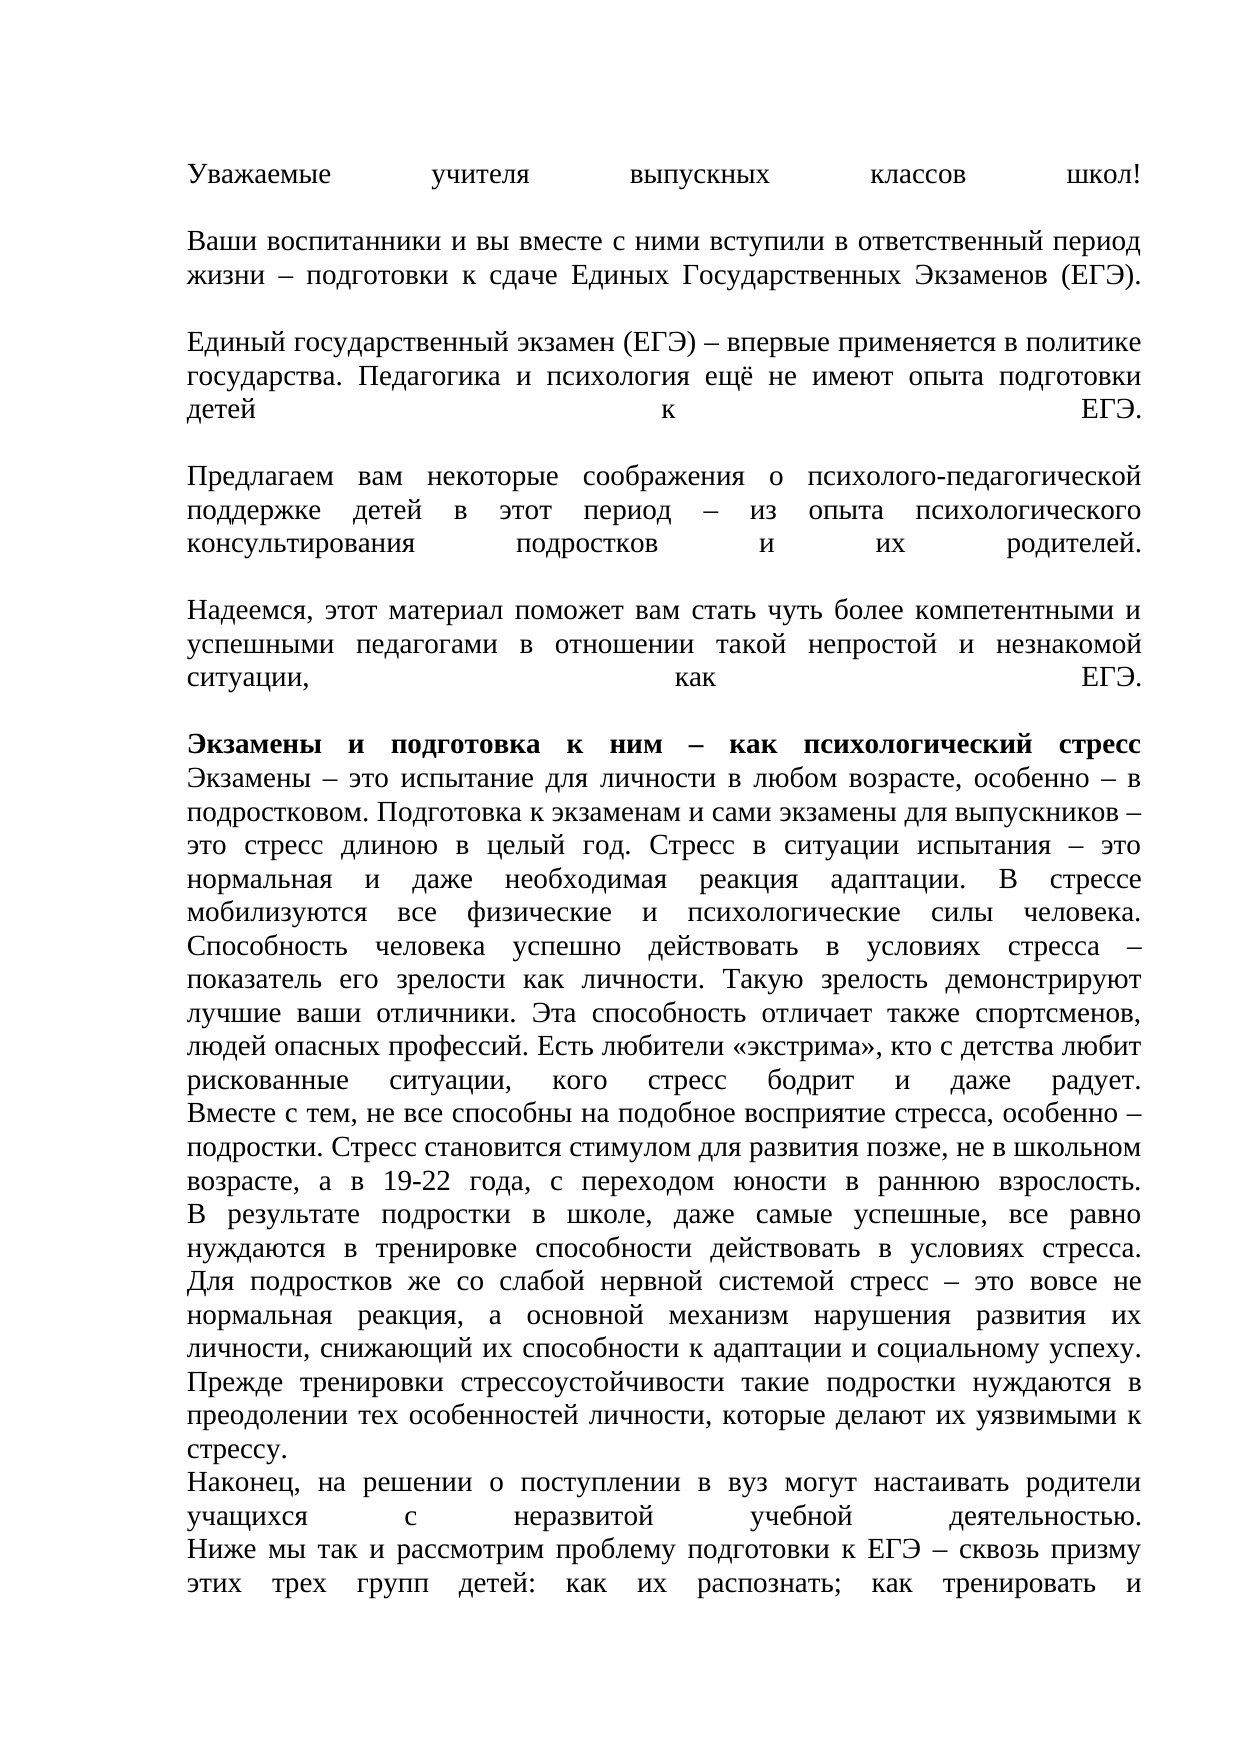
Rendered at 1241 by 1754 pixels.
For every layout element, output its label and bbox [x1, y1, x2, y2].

table_header [177, 118, 1152, 1608]
